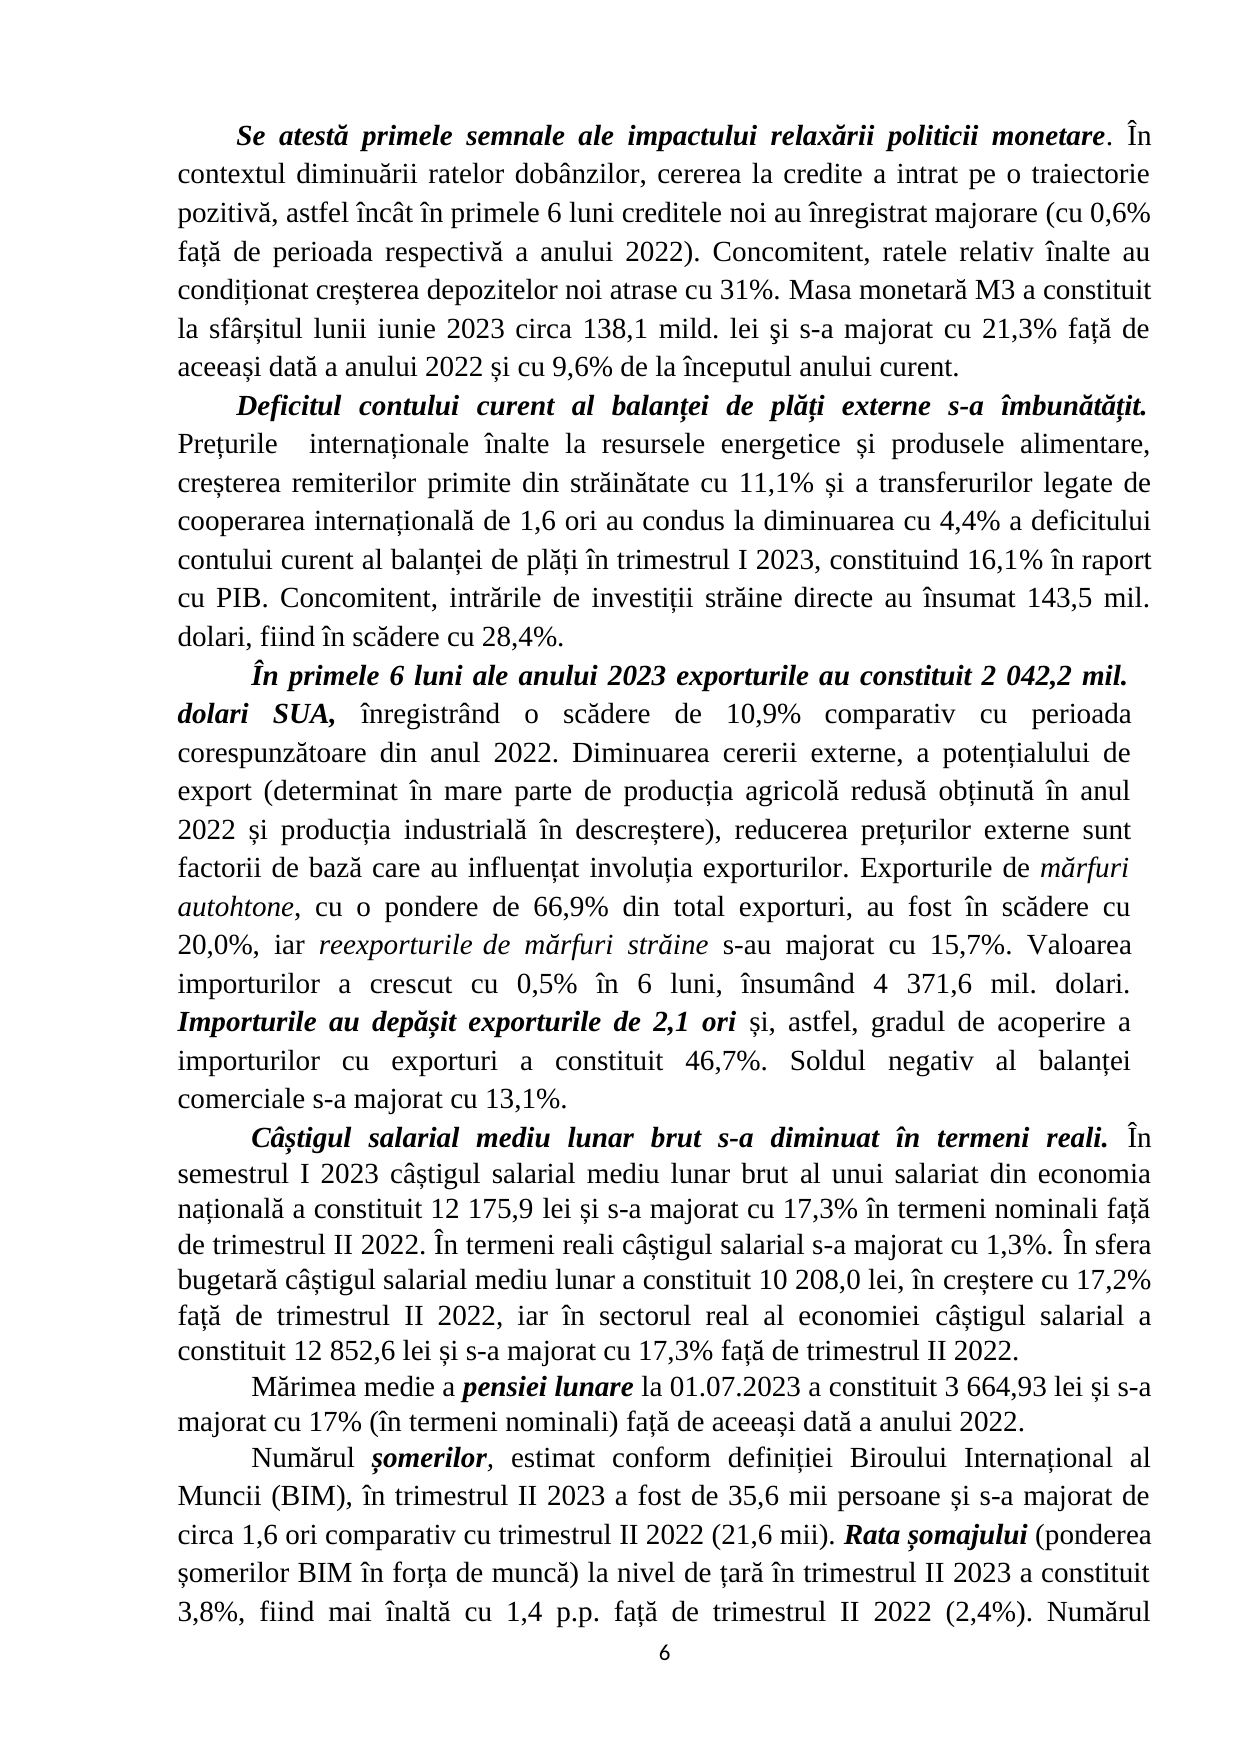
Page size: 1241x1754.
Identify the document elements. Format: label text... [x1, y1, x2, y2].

text Deficitul contului curent al balanței de plăți externe s-a îmbunătățit. Prețurile internaționale înalte la resursele energetice și produsele alimentare, creșterea remiterilor primite din străinătate cu 11,1% și a transferurilor legate de cooperarea internațională de 1,6 ori au condus la diminuarea cu 4,4% a deficitului contului curent al balanței de plăți în trimestrul I 2023, constituind 16,1% în raport cu PIB. Concomitent, intrările de investiții străine directe au însumat 143,5 mil. dolari, fiind în scădere cu 28,4%. [177, 388, 1152, 653]
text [177, 1440, 1152, 1628]
text Mărimea medie a pensiei lunare la 01.07.2023 a constituit 3 664,93 lei și s-a majorat cu 17% (în termeni nominali) față de aceeași dată a anului 2022. [177, 1369, 1152, 1438]
text În primele 6 luni ale anului 2023 exporturile au constituit 2 042,2 mil. dolari SUA, înregistrând o scădere de 10,9% comparativ cu perioada corespunzătoare din anul 2022. Diminuarea cererii externe, a potențialului de export (determinat în mare parte de producția agricolă redusă obținută în anul 2022 și producția industrială în descreștere), reducerea prețurilor externe sunt factorii de bază care au influențat involuția exporturilor. Exporturile de mărfuri autohtone, cu o pondere de 66,9% din total exporturi, au fost în scădere cu 20,0%, iar reexporturile de mărfuri străine s-au majorat cu 15,7%. Valoarea importurilor a crescut cu 0,5% în 6 luni, însumând 4 371,6 mil. dolari. Importurile au depășit exporturile de 2,1 ori și, astfel, gradul de acoperire a importurilor cu exporturi a constituit 46,7%. Soldul negativ al balanței comerciale s-a majorat cu 13,1%. [177, 658, 1132, 1115]
text Se atestă primele semnale ale impactului relaxării politicii monetare. În contextul diminuării ratelor dobânzilor, cererea la credite a intrat pe o traiectorie pozitivă, astfel încât în primele 6 luni creditele noi au înregistrat majorare (cu 0,6% față de perioada respectivă a anului 2022). Concomitent, ratele relativ înalte au condiționat creșterea depozitelor noi atrase cu 31%. Masa monetară M3 a constituit la sfârșitul lunii iunie 2023 circa 138,1 mild. lei şi s-a majorat cu 21,3% față de aceeași dată a anului 2022 și cu 9,6% de la începutul anului curent. [177, 118, 1152, 383]
text Câștigul salarial mediu lunar brut s-a diminuat în termeni reali. În semestrul I 2023 câștigul salarial mediu lunar brut al unui salariat din economia națională a constituit 12 175,9 lei și s-a majorat cu 17,3% în termeni nominali față de trimestrul II 2022. În termeni reali câștigul salarial s-a majorat cu 1,3%. În sfera bugetară câștigul salarial mediu lunar a constituit 10 208,0 lei, în creștere cu 17,2% față de trimestrul II 2022, iar în sectorul real al economiei câștigul salarial a constituit 12 852,6 lei și s-a majorat cu 17,3% față de trimestrul II 2022. [177, 1120, 1152, 1367]
